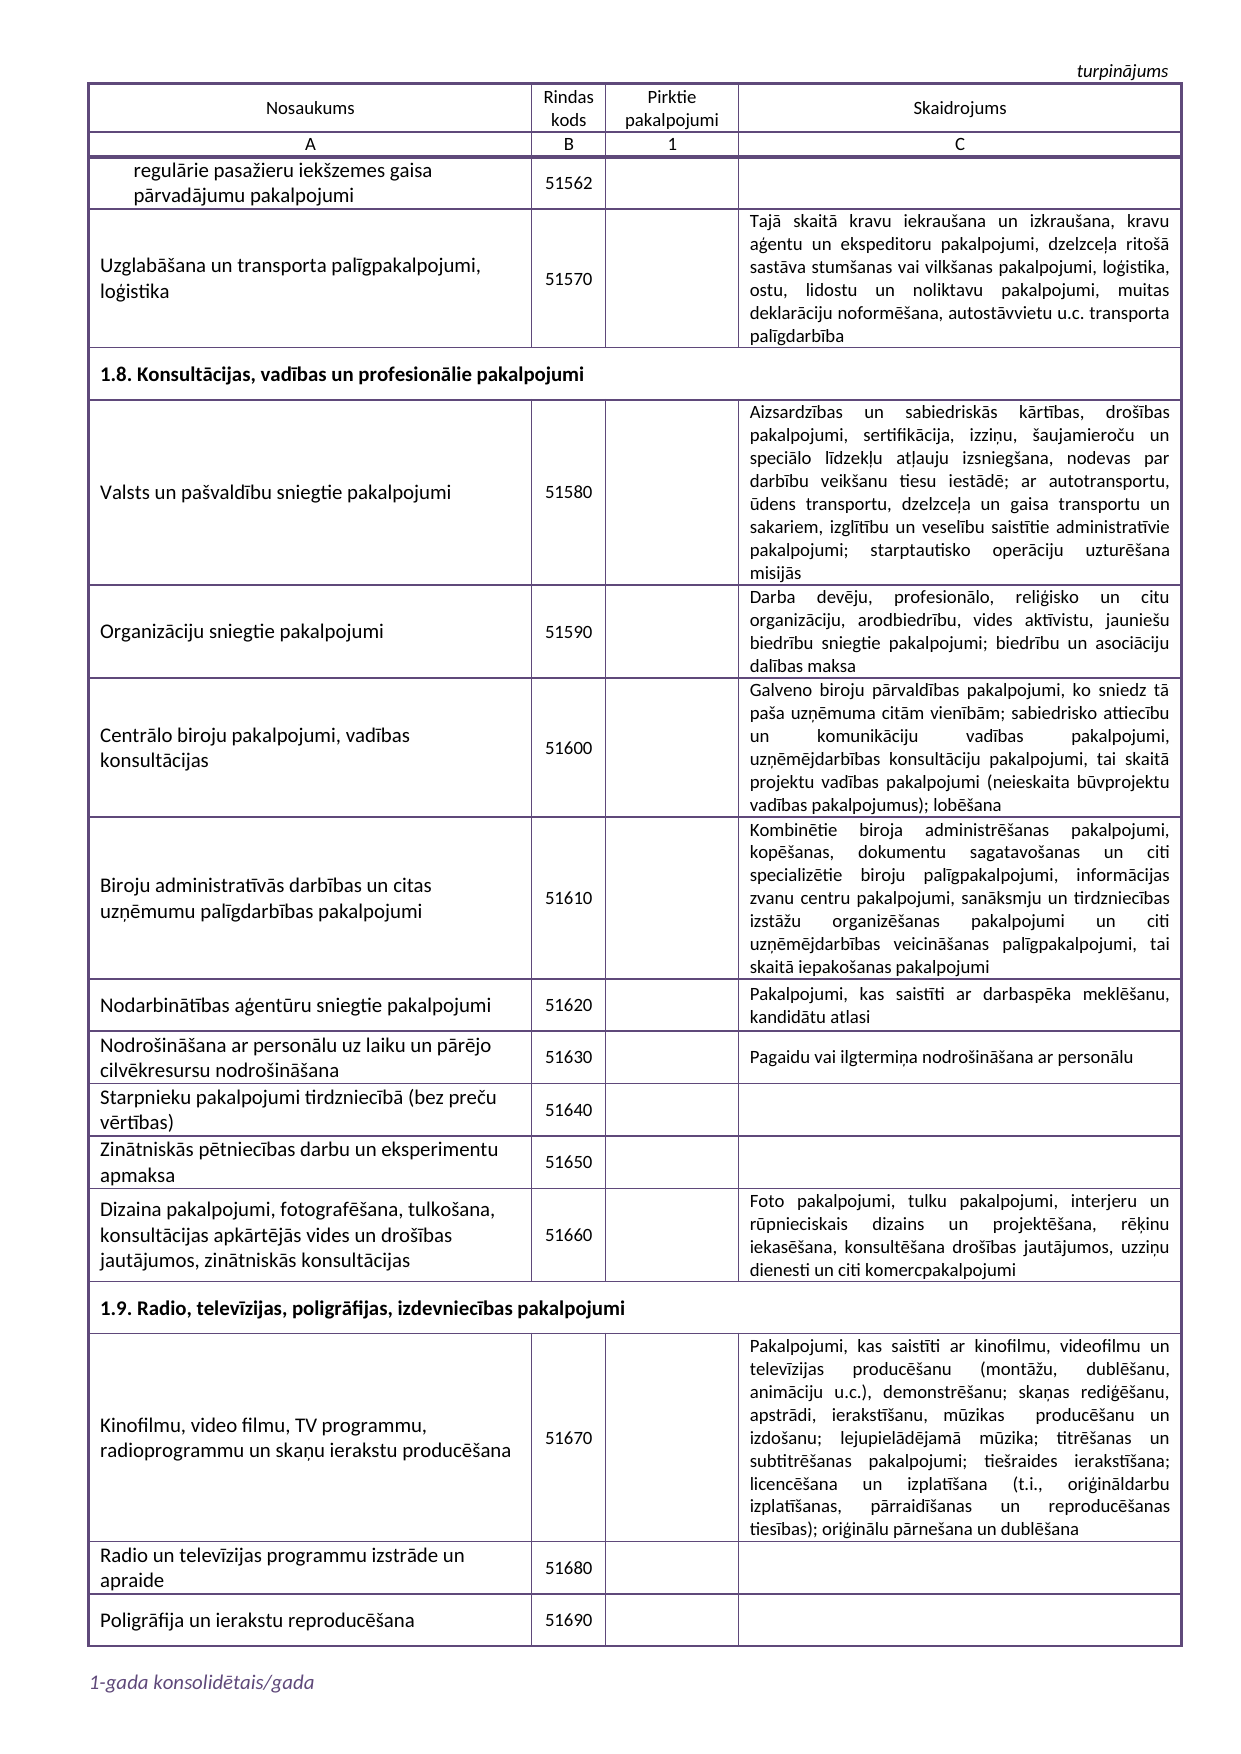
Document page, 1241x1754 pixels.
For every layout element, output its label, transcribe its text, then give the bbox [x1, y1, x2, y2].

table_cell [739, 1542, 1180, 1593]
table_cell Biroju administratīvās darbības un citas uzņēmumu palīgdarbības pakalpojumi [90, 818, 531, 978]
table_cell [606, 1542, 738, 1593]
table_cell 51640 [532, 1084, 605, 1135]
table_cell Kombinētie biroja administrēšanas pakalpojumi, kopēšanas, dokumentu sagatavošanas un citi specializētie biroju palīgpakalpojumi, informācijas zvanu centru pakalpojumi, sanāksmju un tirdzniecības izstāžu organizēšanas pakalpojumi un citi uzņēmējdarbības veicināšanas palīgpakalpojumi, tai skaitā iepakošanas pakalpojumi [739, 818, 1180, 978]
table_cell [606, 159, 738, 208]
table_cell regulārie pasažieru iekšzemes gaisa pārvadājumu pakalpojumi [90, 159, 531, 208]
table_cell 51620 [532, 980, 605, 1030]
table_cell Zinātniskās pētniecības darbu un eksperimentu apmaksa [90, 1137, 531, 1187]
table_cell Pagaidu vai ilgtermiņa nodrošināšana ar personālu [739, 1032, 1180, 1083]
table_cell Nodrošināšana ar personālu uz laiku un pārējo cilvēkresursu nodrošināšana [90, 1032, 531, 1083]
table_cell [606, 210, 738, 347]
table_cell Nosaukums [90, 85, 531, 131]
table_cell Pakalpojumi, kas saistīti ar darbaspēka meklēšanu, kandidātu atlasi [739, 980, 1180, 1030]
table_cell [606, 980, 738, 1030]
table_cell [739, 159, 1180, 208]
table_cell A [90, 133, 531, 155]
table_cell 51660 [532, 1189, 605, 1281]
table_cell Organizāciju sniegtie pakalpojumi [90, 586, 531, 677]
table_cell 51580 [532, 401, 605, 584]
table_cell Pirktie pakalpojumi [606, 85, 738, 131]
table_cell Tajā skaitā kravu iekraušana un izkraušana, kravu aģentu un ekspeditoru pakalpojumi, dzelzceļa ritošā sastāva stumšanas vai vilkšanas pakalpojumi, loģistika, ostu, lidostu un noliktavu pakalpojumi, muitas deklarāciju noformēšana, autostāvvietu u.c. transporta palīgdarbība [739, 210, 1180, 347]
table_cell [739, 1595, 1180, 1645]
table_cell Dizaina pakalpojumi, fotografēšana, tulkošana, konsultācijas apkārtējās vides un drošības jautājumos, zinātniskās konsultācijas [90, 1189, 531, 1281]
table_cell 51600 [532, 679, 605, 816]
table_cell Radio un televīzijas programmu izstrāde un apraide [90, 1542, 531, 1593]
table_cell 1 [606, 133, 738, 155]
table_cell [606, 1137, 738, 1187]
table_cell B [532, 133, 605, 155]
table_cell Kinofilmu, video filmu, TV programmu, radioprogrammu un skaņu ierakstu producēšana [90, 1334, 531, 1541]
table_cell Uzglabāšana un transporta palīgpakalpojumi, loģistika [90, 210, 531, 347]
table_cell 51610 [532, 818, 605, 978]
table_cell Rindas kods [532, 85, 605, 131]
table_cell Skaidrojums [739, 85, 1180, 131]
table_cell [606, 1189, 738, 1281]
table_cell [606, 401, 738, 584]
table_cell 51562 [532, 159, 605, 208]
table_cell [606, 1084, 738, 1135]
table_cell 1.8. Konsultācijas, vadības un profesionālie pakalpojumi [90, 348, 1180, 399]
table_cell 51680 [532, 1542, 605, 1593]
table_cell Foto pakalpojumi, tulku pakalpojumi, interjeru un rūpnieciskais dizains un projektēšana, rēķinu iekasēšana, konsultēšana drošības jautājumos, uzziņu dienesti un citi komercpakalpojumi [739, 1189, 1180, 1281]
table_cell [606, 818, 738, 978]
table_cell 1.9. Radio, televīzijas, poligrāfijas, izdevniecības pakalpojumi [90, 1282, 1180, 1333]
table_cell Nodarbinātības aģentūru sniegtie pakalpojumi [90, 980, 531, 1030]
table_cell [606, 1032, 738, 1083]
table_cell Poligrāfija un ierakstu reproducēšana [90, 1595, 531, 1645]
table_cell 51570 [532, 210, 605, 347]
table_cell 51650 [532, 1137, 605, 1187]
table_cell Pakalpojumi, kas saistīti ar kinofilmu, videofilmu un televīzijas producēšanu (montāžu, dublēšanu, animāciju u.c.), demonstrēšanu; skaņas rediģēšanu, apstrādi, ierakstīšanu, mūzikas producēšanu un izdošanu; lejupielādējamā mūzika; titrēšanas un subtitrēšanas pakalpojumi; tiešraides ierakstīšana; licencēšana un izplatīšana (t.i., oriģināldarbu izplatīšanas, pārraidīšanas un reproducēšanas tiesības); oriģinālu pārnešana un dublēšana [739, 1334, 1180, 1541]
table_cell [739, 1137, 1180, 1187]
table_cell 51590 [532, 586, 605, 677]
table_cell Centrālo biroju pakalpojumi, vadības konsultācijas [90, 679, 531, 816]
table_cell 51670 [532, 1334, 605, 1541]
table_cell Valsts un pašvaldību sniegtie pakalpojumi [90, 401, 531, 584]
table_cell 51690 [532, 1595, 605, 1645]
table_cell 51630 [532, 1032, 605, 1083]
table_cell [739, 1084, 1180, 1135]
table_header turpinājums [89, 59, 1181, 82]
table_cell Aizsardzības un sabiedriskās kārtības, drošības pakalpojumi, sertifikācija, izziņu, šaujamieroču un speciālo līdzekļu atļauju izsniegšana, nodevas par darbību veikšanu tiesu iestādē; ar autotransportu, ūdens transportu, dzelzceļa un gaisa transportu un sakariem, izglītību un veselību saistītie administratīvie pakalpojumi; starptautisko operāciju uzturēšana misijās [739, 401, 1180, 584]
table_cell [606, 1334, 738, 1541]
table_cell [606, 679, 738, 816]
table_cell Starpnieku pakalpojumi tirdzniecībā (bez preču vērtības) [90, 1084, 531, 1135]
table_cell Darba devēju, profesionālo, reliģisko un citu organizāciju, arodbiedrību, vides aktīvistu, jauniešu biedrību sniegtie pakalpojumi; biedrību un asociāciju dalības maksa [739, 586, 1180, 677]
table_cell Galveno biroju pārvaldības pakalpojumi, ko sniedz tā paša uzņēmuma citām vienībām; sabiedrisko attiecību un komunikāciju vadības pakalpojumi, uzņēmējdarbības konsultāciju pakalpojumi, tai skaitā projektu vadības pakalpojumi (neieskaita būvprojektu vadības pakalpojumus); lobēšana [739, 679, 1180, 816]
table_cell [606, 586, 738, 677]
table_cell [606, 1595, 738, 1645]
table_cell C [739, 133, 1180, 155]
